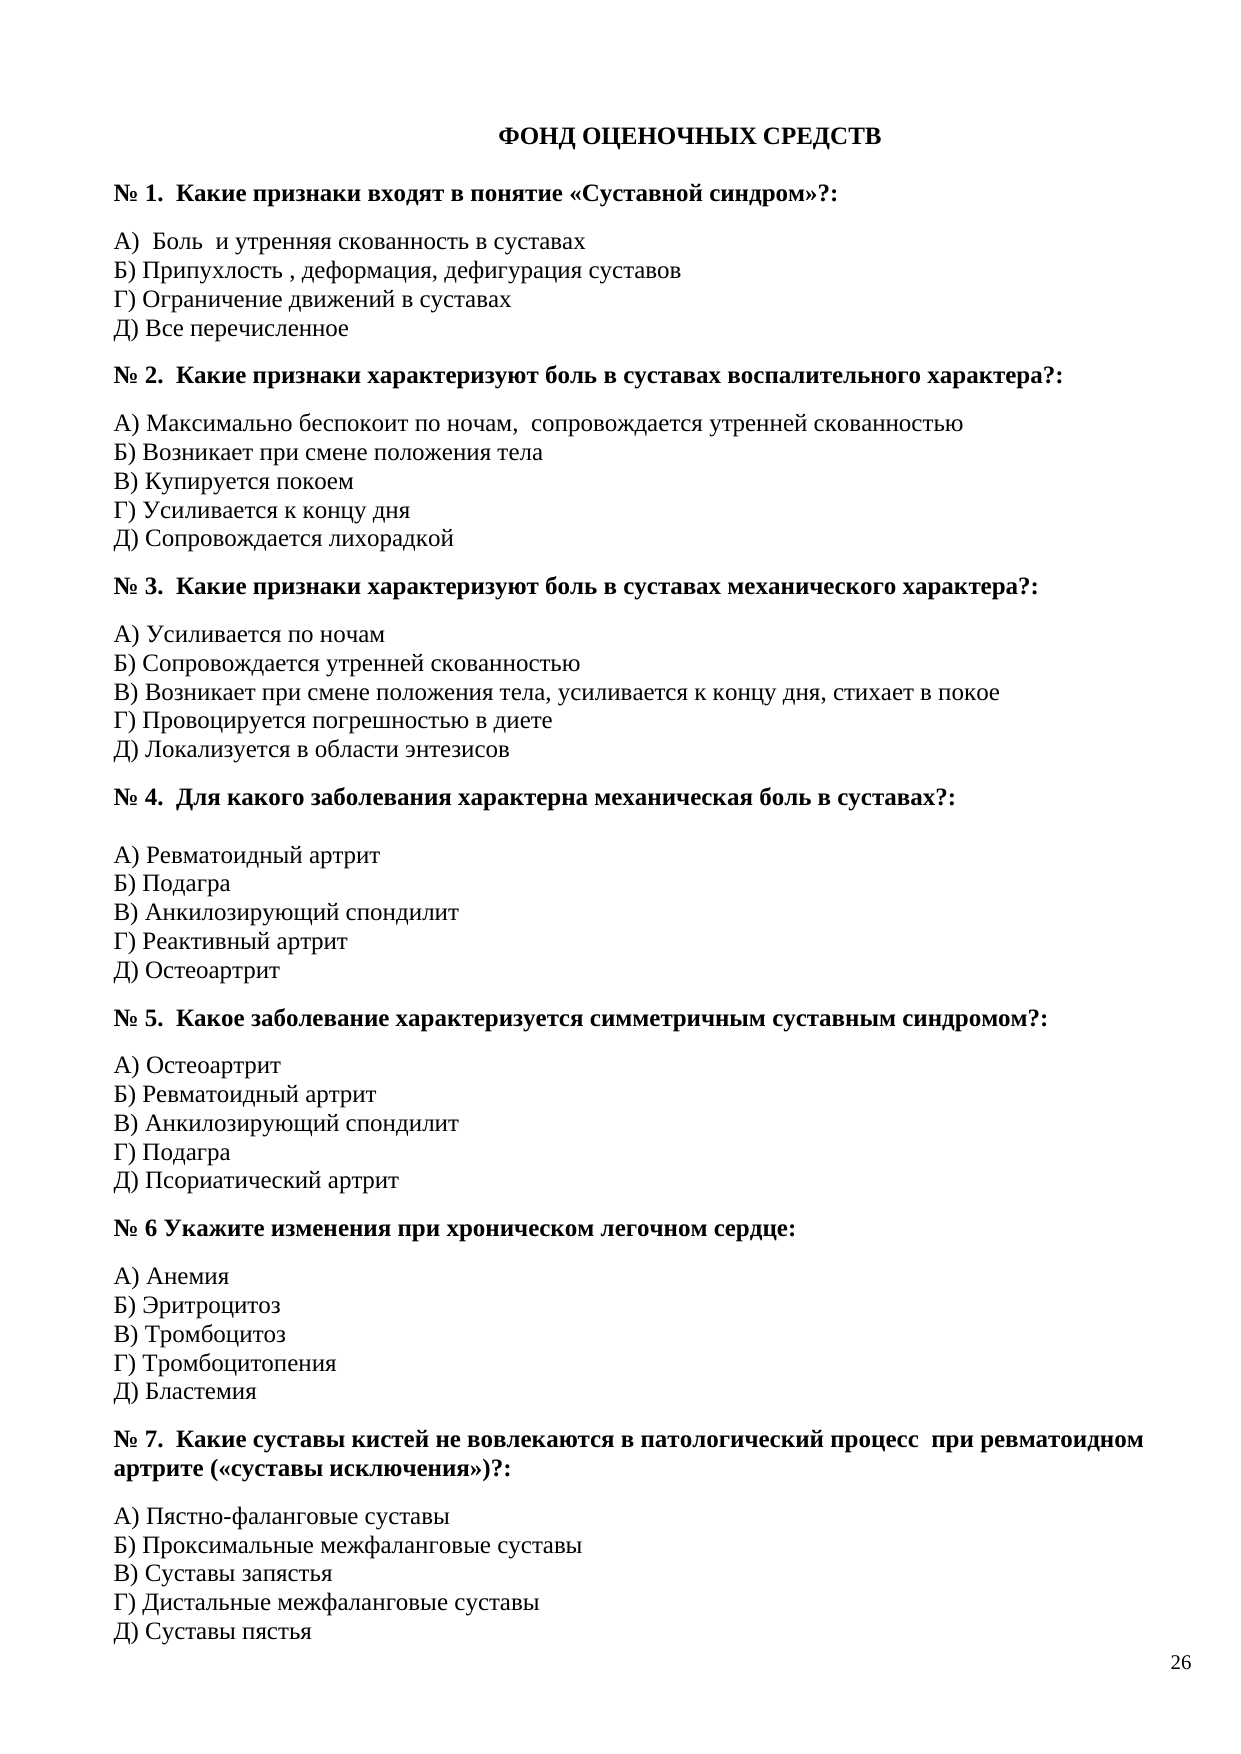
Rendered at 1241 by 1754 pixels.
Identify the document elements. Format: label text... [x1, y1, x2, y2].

text Б) Возникает при смене положения тела [113, 437, 1221, 466]
text Г) Подагра [113, 1137, 1221, 1166]
text Б) Проксимальные межфаланговые суставы [113, 1530, 1221, 1558]
text № 1. Какие признаки входят в понятие «Суставной синдром»?: [113, 178, 1221, 207]
text Б) Припухлость , деформация, дефигурация суставов [113, 255, 1221, 284]
text Д) Все перечисленное [113, 313, 1221, 341]
text Д) Суставы пястья [113, 1616, 1221, 1645]
text А) Ревматоидный артрит [113, 840, 1221, 868]
text Д) Бластемия [113, 1376, 1191, 1405]
text В) Анкилозирующий спондилит [113, 1108, 1221, 1137]
text Г) Провоцируется погрешностью в диете [113, 706, 1221, 734]
text № 2. Какие признаки характеризуют боль в суставах воспалительного характера?: [113, 361, 1221, 389]
text Г) Реактивный артрит [113, 926, 1221, 955]
text В) Суставы запястья [113, 1558, 1221, 1587]
text А) Пястно-фаланговые суставы [113, 1501, 1221, 1530]
text В) Анкилозирующий спондилит [113, 897, 1221, 926]
text А) Анемия [113, 1261, 1191, 1290]
text Г) Ограничение движений в суставах [113, 284, 1221, 313]
text А) Усиливается по ночам [113, 619, 1221, 648]
text Д) Псориатический артрит [113, 1166, 1221, 1194]
text Б) Подагра [113, 868, 1221, 897]
text А) Остеоартрит [113, 1051, 1221, 1079]
text Д) Сопровождается лихорадкой [113, 523, 1221, 552]
text ФОНД ОЦЕНОЧНЫХ СРЕДСТВ [188, 121, 1191, 150]
text Б) Ревматоидный артрит [113, 1079, 1221, 1108]
text Д) Остеоартрит [113, 955, 1221, 983]
text Г) Тромбоцитопения [113, 1348, 1191, 1376]
text Д) Локализуется в области энтезисов [113, 734, 1221, 763]
text Г) Дистальные межфаланговые суставы [113, 1587, 1221, 1616]
text № 3. Какие признаки характеризуют боль в суставах механического характера?: [113, 571, 1221, 600]
text А) Максимально беспокоит по ночам, сопровождается утренней скованностью [113, 408, 1221, 437]
text В) Возникает при смене положения тела, усиливается к концу дня, стихает в покое [113, 677, 1221, 706]
text № 5. Какое заболевание характеризуется симметричным суставным синдромом?: [113, 1003, 1221, 1031]
text Г) Усиливается к концу дня [113, 495, 1221, 523]
text В) Тромбоцитоз [113, 1319, 1191, 1348]
text № 6 Укажите изменения при хроническом легочном сердце: [113, 1213, 1191, 1242]
text Б) Эритроцитоз [113, 1290, 1191, 1319]
text В) Купируется покоем [113, 466, 1221, 495]
text № 7. Какие суставы кистей не вовлекаются в патологический процесс при ревматоидном артрите («суставы исключения»)?: [113, 1424, 1221, 1482]
text № 4. Для какого заболевания характерна механическая боль в суставах?: [113, 782, 1221, 811]
text Б) Сопровождается утренней скованностью [113, 648, 1221, 677]
text А) Боль и утренняя скованность в суставах [113, 226, 1221, 255]
